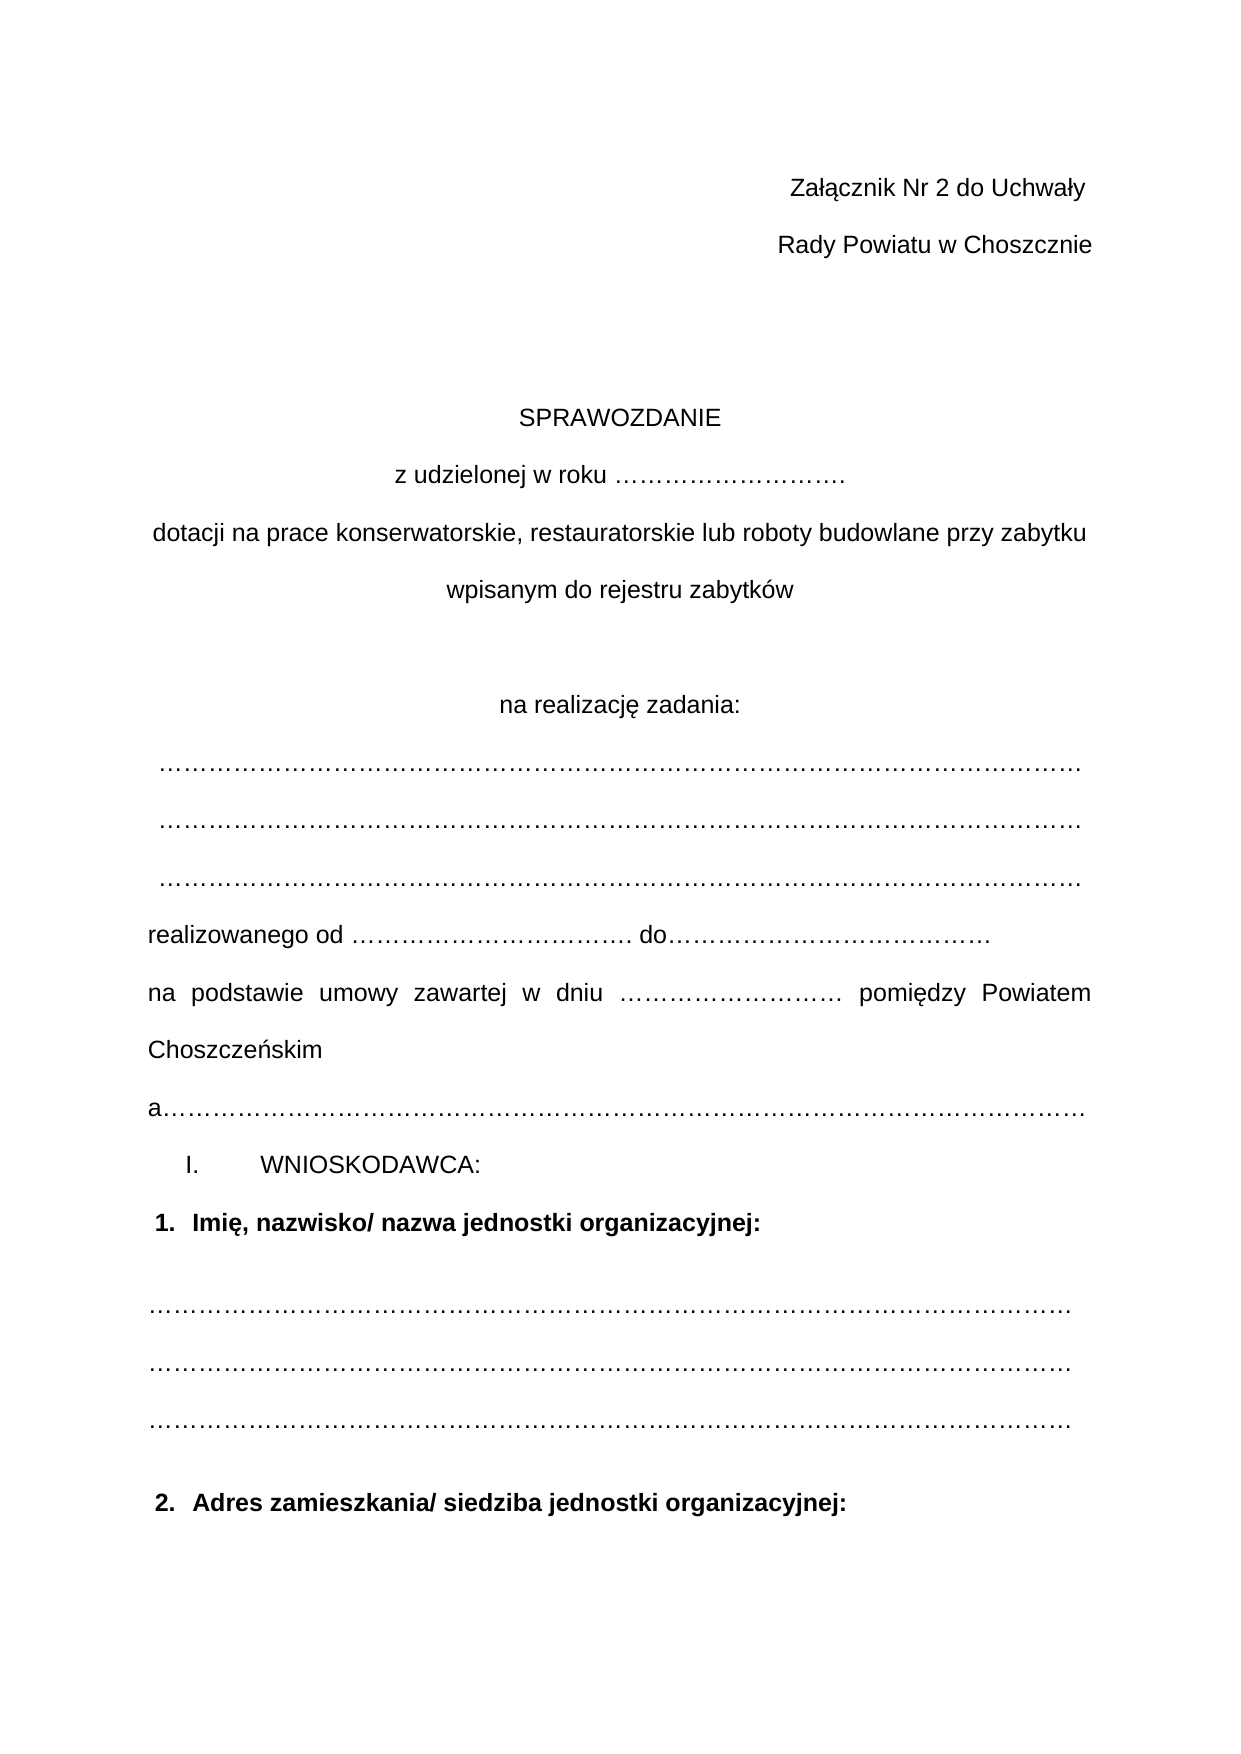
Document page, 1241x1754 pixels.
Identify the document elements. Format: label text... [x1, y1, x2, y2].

list Imię, nazwisko/ nazwa jednostki organizacyjnej: [154, 1208, 1093, 1236]
list na podstawie umowy zawartej w dniu ……………………… pomiędzy Powiatem Choszczeńskim [148, 978, 1093, 1064]
list Załącznik Nr 2 do Uchwały Rady Powiatu w Choszcznie [148, 173, 1093, 259]
list ……………………………………………………………………………………………………………………………………………………………………………………………………………………………………………………………………………………………………… [148, 748, 1093, 891]
list a………………………………………………………………………………………………… [148, 1093, 1093, 1121]
text ……………………………………………………………………………………………………………………………………………………………………………………………………………………………………………………………………………………………………… [148, 1290, 1093, 1434]
list realizowanego od ……………………………. do………………………………… [148, 920, 1093, 949]
list Adres zamieszkania/ siedziba jednostki organizacyjnej: [154, 1488, 1093, 1516]
list SPRAWOZDANIE [148, 403, 1093, 431]
list na realizację zadania: [148, 690, 1093, 719]
list WNIOSKODAWCA: [185, 1150, 1093, 1179]
list dotacji na prace konserwatorskie, restauratorskie lub roboty budowlane przy zabytku wpisanym do rejestru zabytków [148, 518, 1093, 604]
list z udzielonej w roku ………………………. [148, 460, 1093, 489]
